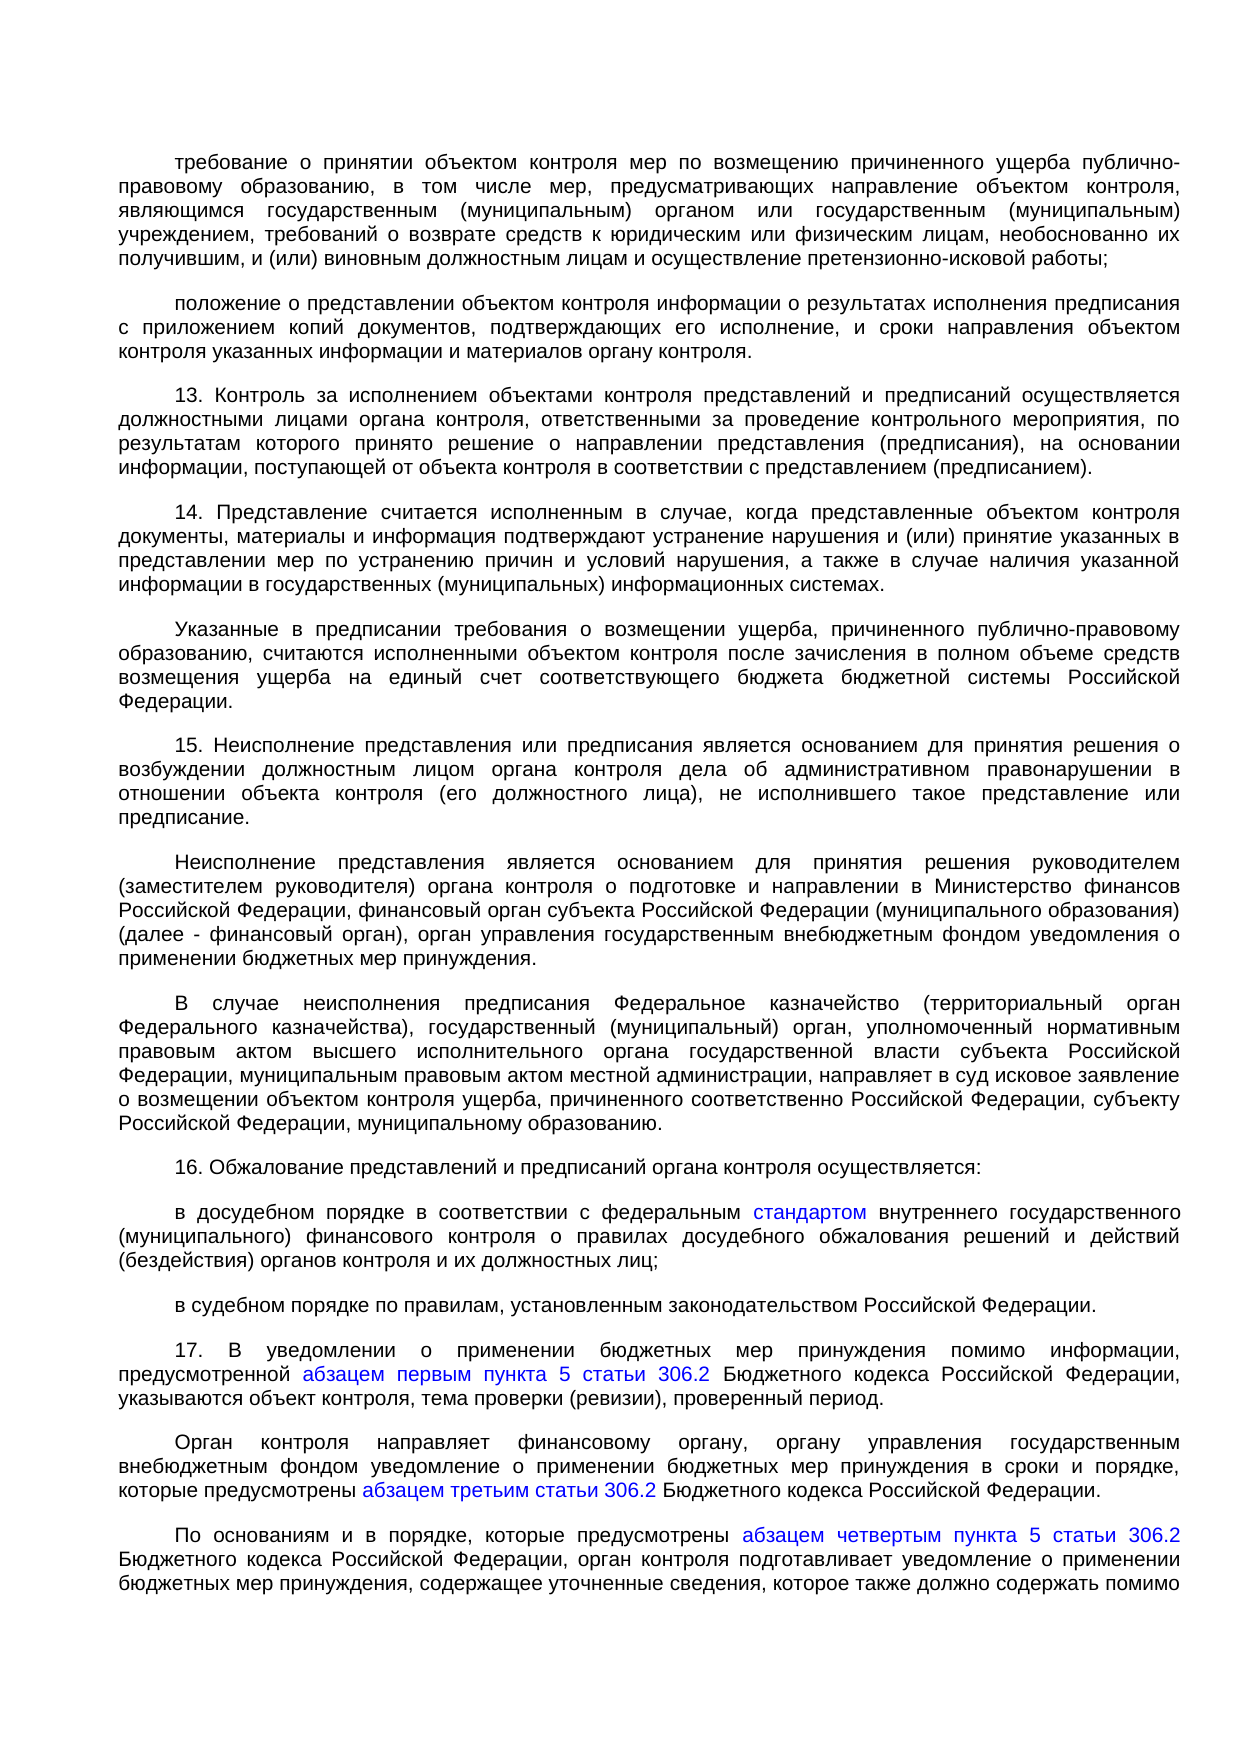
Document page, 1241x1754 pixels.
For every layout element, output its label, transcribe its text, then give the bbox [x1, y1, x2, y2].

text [118, 1523, 1181, 1595]
text 13. Контроль за исполнением объектами контроля представлений и предписаний осуществляется должностными лицами органа контроля, ответственными за проведение контрольного мероприятия, по результатам которого принято решение о направлении представления (предписания), на основании информации, поступающей от объекта контроля в соответствии с представлением (предписанием). [118, 383, 1181, 479]
text 14. Представление считается исполненным в случае, когда представленные объектом контроля документы, материалы и информация подтверждают устранение нарушения и (или) принятие указанных в представлении мер по устранению причин и условий нарушения, а также в случае наличия указанной информации в государственных (муниципальных) информационных системах. [118, 500, 1181, 596]
text в досудебном порядке в соответствии с федеральным стандартом внутреннего государственного (муниципального) финансового контроля о правилах досудебного обжалования решений и действий (бездействия) органов контроля и их должностных лиц; [118, 1200, 1181, 1272]
text 16. Обжалование представлений и предписаний органа контроля осуществляется: [118, 1155, 1181, 1179]
text требование о принятии объектом контроля мер по возмещению причиненного ущерба публично-правовому образованию, в том числе мер, предусматривающих направление объектом контроля, являющимся государственным (муниципальным) органом или государственным (муниципальным) учреждением, требований о возврате средств к юридическим или физическим лицам, необоснованно их получившим, и (или) виновным должностным лицам и осуществление претензионно-исковой работы; [118, 150, 1181, 270]
text в судебном порядке по правилам, установленным законодательством Российской Федерации. [118, 1293, 1181, 1317]
text Орган контроля направляет финансовому органу, органу управления государственным внебюджетным фондом уведомление о применении бюджетных мер принуждения в сроки и порядке, которые предусмотрены абзацем третьим статьи 306.2 Бюджетного кодекса Российской Федерации. [118, 1430, 1181, 1502]
text Указанные в предписании требования о возмещении ущерба, причиненного публично-правовому образованию, считаются исполненными объектом контроля после зачисления в полном объеме средств возмещения ущерба на единый счет соответствующего бюджета бюджетной системы Российской Федерации. [118, 617, 1181, 712]
text В случае неисполнения предписания Федеральное казначейство (территориальный орган Федерального казначейства), государственный (муниципальный) орган, уполномоченный нормативным правовым актом высшего исполнительного органа государственной власти субъекта Российской Федерации, муниципальным правовым актом местной администрации, направляет в суд исковое заявление о возмещении объектом контроля ущерба, причиненного соответственно Российской Федерации, субъекту Российской Федерации, муниципальному образованию. [118, 991, 1181, 1134]
text 15. Неисполнение представления или предписания является основанием для принятия решения о возбуждении должностным лицом органа контроля дела об административном правонарушении в отношении объекта контроля (его должностного лица), не исполнившего такое представление или предписание. [118, 733, 1181, 829]
text 17. В уведомлении о применении бюджетных мер принуждения помимо информации, предусмотренной абзацем первым пункта 5 статьи 306.2 Бюджетного кодекса Российской Федерации, указываются объект контроля, тема проверки (ревизии), проверенный период. [118, 1337, 1181, 1409]
text положение о представлении объектом контроля информации о результатах исполнения предписания с приложением копий документов, подтверждающих его исполнение, и сроки направления объектом контроля указанных информации и материалов органу контроля. [118, 291, 1181, 362]
text Неисполнение представления является основанием для принятия решения руководителем (заместителем руководителя) органа контроля о подготовке и направлении в Министерство финансов Российской Федерации, финансовый орган субъекта Российской Федерации (муниципального образования) (далее - финансовый орган), орган управления государственным внебюджетным фондом уведомления о применении бюджетных мер принуждения. [118, 850, 1181, 970]
